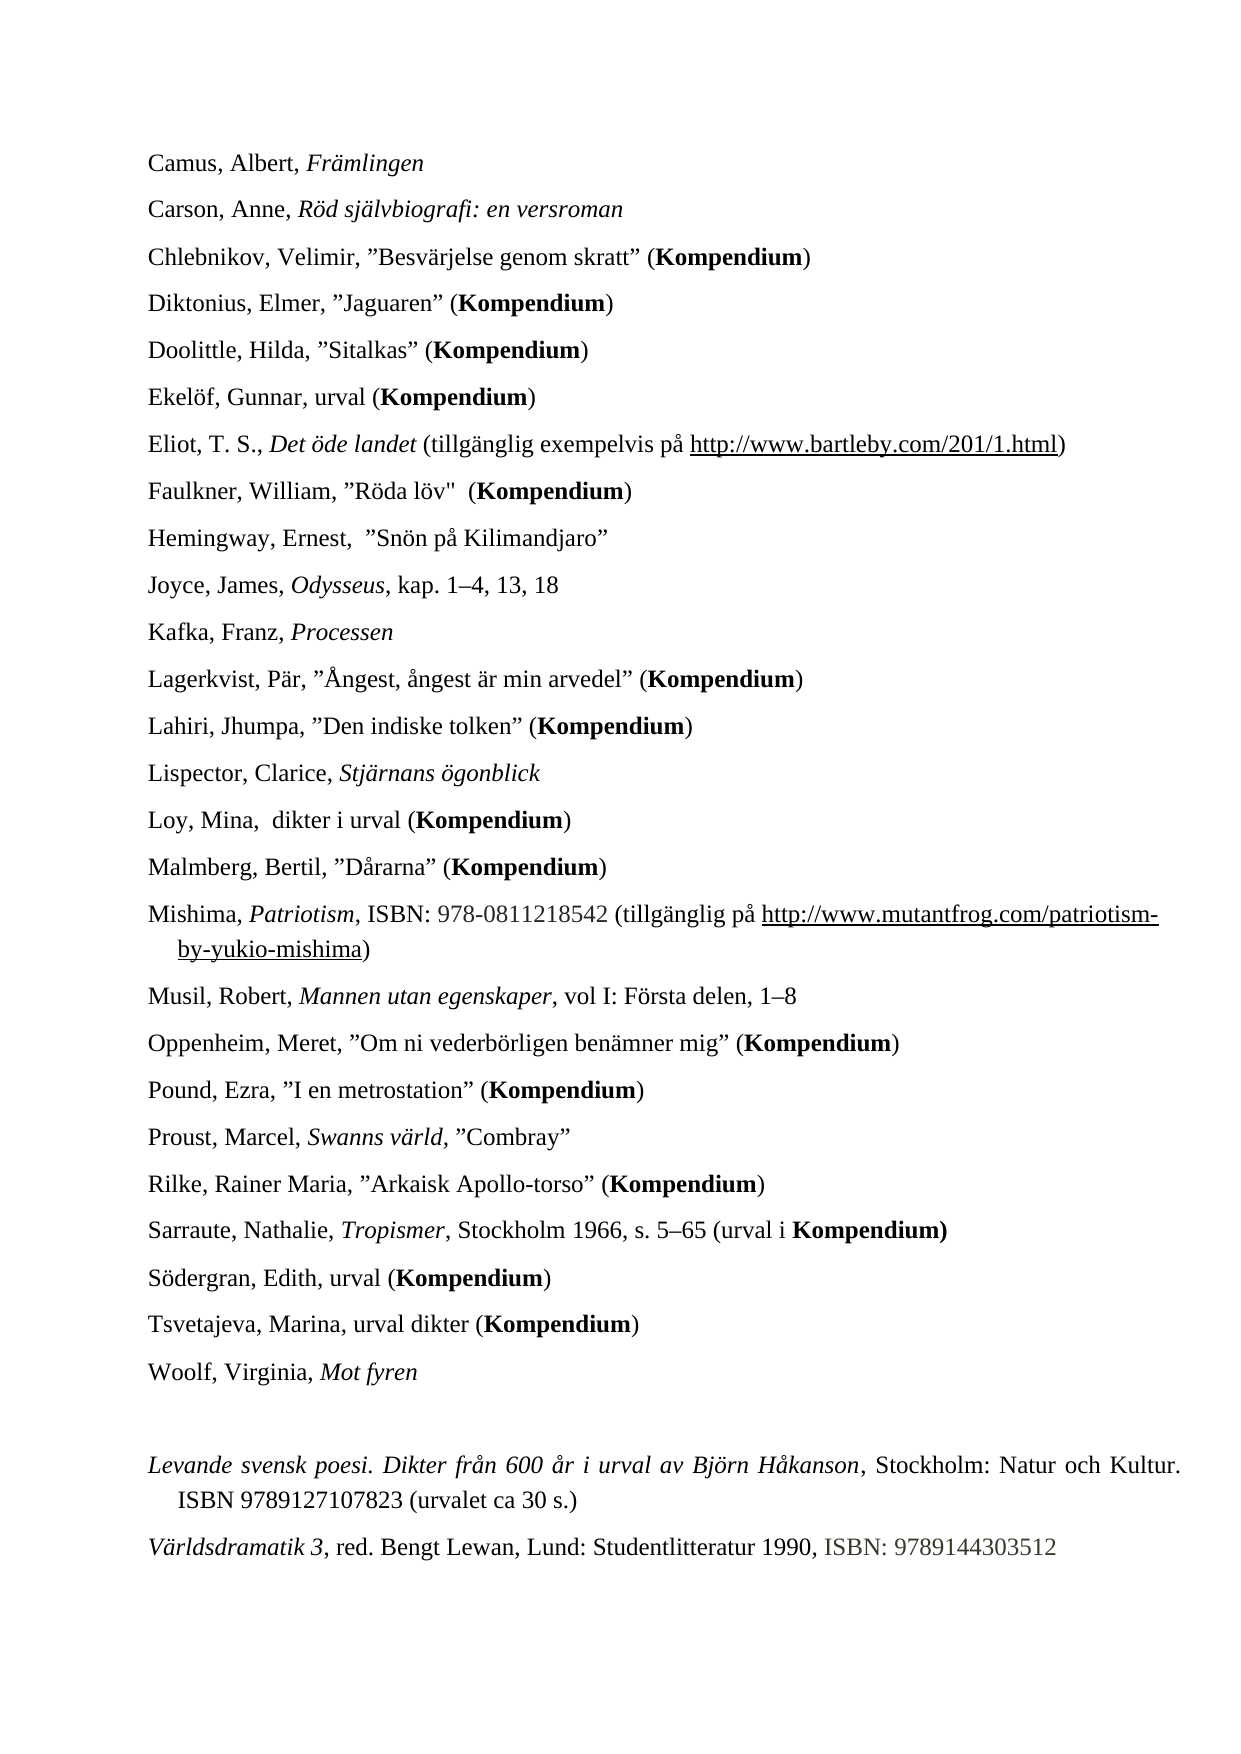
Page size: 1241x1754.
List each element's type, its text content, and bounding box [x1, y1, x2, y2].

text Proust, Marcel, Swanns värld, ”Combray” [148, 1122, 1181, 1150]
text Musil, Robert, Mannen utan egenskaper, vol I: Första delen, 1–8 [148, 981, 1181, 1009]
text Diktonius, Elmer, ”Jaguaren” (Kompendium) [148, 288, 1181, 317]
text Lispector, Clarice, Stjärnans ögonblick [148, 758, 1181, 787]
text Doolittle, Hilda, ”Sitalkas” (Kompendium) [148, 336, 1181, 364]
text Levande svensk poesi. Dikter från 600 år i urval av Björn Håkanson, Stockholm: Natur och Kultur. ISBN 9789127107823 (urvalet ca 30 s.) [148, 1451, 1181, 1514]
text Södergran, Edith, urval (Kompendium) [148, 1263, 1181, 1291]
text Oppenheim, Meret, ”Om ni vederbörligen benämner mig” (Kompendium) [148, 1028, 1181, 1056]
text Faulkner, William, ”Röda löv" (Kompendium) [148, 476, 1181, 505]
text Hemingway, Ernest, ”Snön på Kilimandjaro” [148, 523, 1181, 552]
text Eliot, T. S., Det öde landet (tillgänglig exempelvis på http://www.bartleby.com/201/1.html) [148, 429, 1181, 458]
text Sarraute, Nathalie, Tropismer, Stockholm 1966, s. 5–65 (urval i Kompendium) [148, 1216, 1181, 1244]
text Chlebnikov, Velimir, ”Besvärjelse genom skratt” (Kompendium) [148, 242, 1181, 270]
text Kafka, Franz, Processen [148, 617, 1181, 646]
text Pound, Ezra, ”I en metrostation” (Kompendium) [148, 1075, 1181, 1103]
text Malmberg, Bertil, ”Dårarna” (Kompendium) [148, 852, 1181, 881]
text Camus, Albert, Främlingen [148, 148, 1181, 176]
text Carson, Anne, Röd självbiografi: en versroman [148, 194, 1181, 223]
text Ekelöf, Gunnar, urval (Kompendium) [148, 382, 1181, 411]
text Tsvetajeva, Marina, urval dikter (Kompendium) [133, 1309, 1181, 1338]
text Rilke, Rainer Maria, ”Arkaisk Apollo-torso” (Kompendium) [148, 1169, 1181, 1197]
text Mishima, Patriotism, ISBN: 978-0811218542 (tillgänglig på http://www.mutantfrog.com/patriotism-by-yukio-mishima) [148, 899, 1181, 962]
text Lahiri, Jhumpa, ”Den indiske tolken” (Kompendium) [148, 711, 1181, 740]
text Världsdramatik 3, red. Bengt Lewan, Lund: Studentlitteratur 1990, ISBN: 9789144303512 [148, 1532, 1181, 1561]
text Woolf, Virginia, Mot fyren [148, 1357, 1181, 1385]
text Joyce, James, Odysseus, kap. 1–4, 13, 18 [148, 570, 1181, 599]
text Lagerkvist, Pär, ”Ångest, ångest är min arvedel” (Kompendium) [148, 664, 1181, 693]
text Loy, Mina, dikter i urval (Kompendium) [148, 805, 1181, 834]
